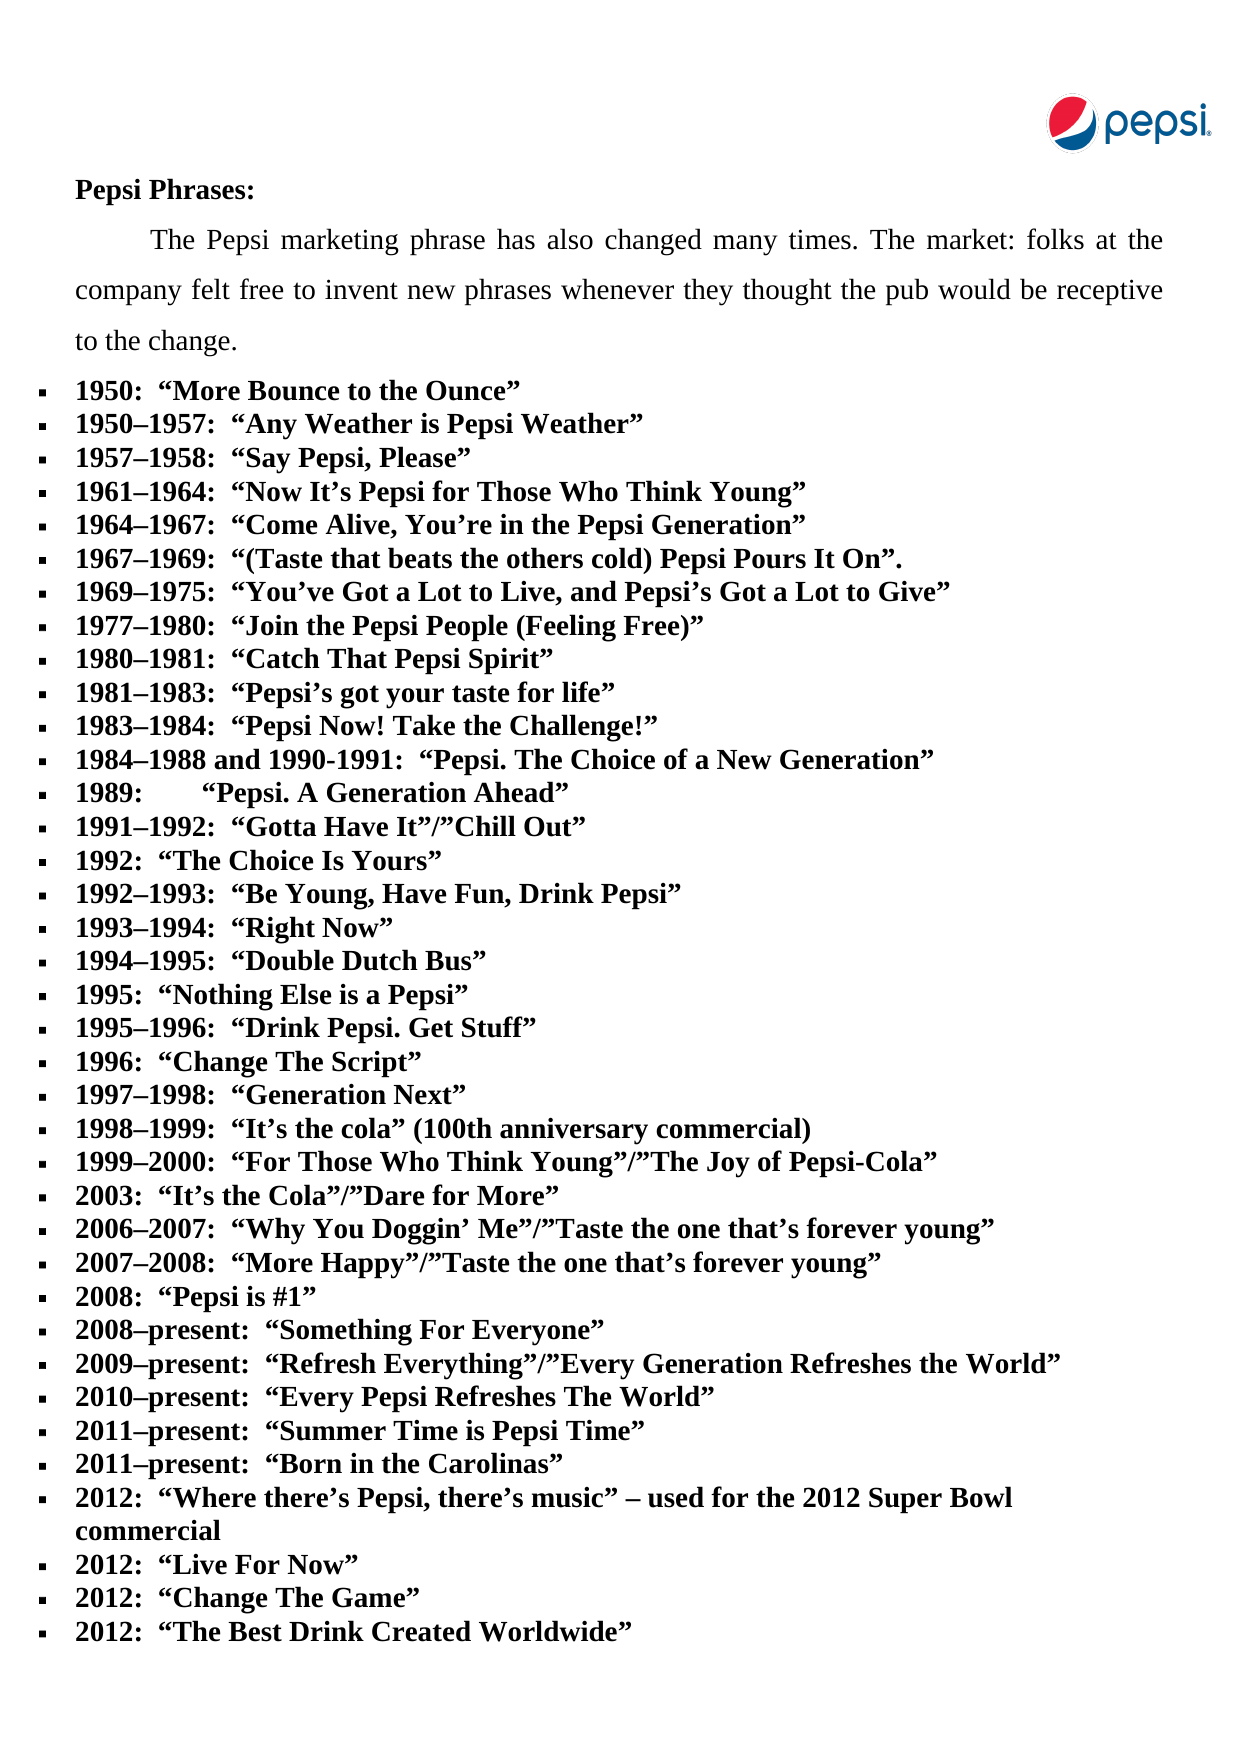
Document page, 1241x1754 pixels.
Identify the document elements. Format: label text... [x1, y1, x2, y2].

list 2010–present: “Every Pepsi Refreshes The World” [37, 1379, 1165, 1413]
list 1995–1996: “Drink Pepsi. Get Stuff” [37, 1010, 1165, 1044]
list 1996: “Change The Script” [37, 1044, 1165, 1077]
list 1991–1992: “Gotta Have It”/”Chill Out” [37, 809, 1165, 843]
list 2011–present: “Summer Time is Pepsi Time” [37, 1413, 1165, 1446]
list 1964–1967: “Come Alive, You’re in the Pepsi Generation” [37, 507, 1165, 541]
list 2012: “Live For Now” [37, 1547, 1165, 1581]
list 1957–1958: “Say Pepsi, Please” [37, 440, 1165, 474]
list 2003: “It’s the Cola”/”Dare for More” [37, 1178, 1165, 1212]
text Pepsi Phrases: [75, 172, 1165, 205]
list 2006–2007: “Why You Doggin’ Me”/”Taste the one that’s forever young” [37, 1212, 1165, 1245]
list 2009–present: “Refresh Everything”/”Every Generation Refreshes the World” [37, 1346, 1165, 1379]
list 1992–1993: “Be Young, Have Fun, Drink Pepsi” [37, 876, 1165, 910]
list 1993–1994: “Right Now” [37, 910, 1165, 943]
list 2012: “The Best Drink Created Worldwide” [37, 1614, 1165, 1648]
list 1981–1983: “Pepsi’s got your taste for life” [37, 675, 1165, 708]
list 1995: “Nothing Else is a Pepsi” [37, 977, 1165, 1010]
list 1983–1984: “Pepsi Now! Take the Challenge!” [37, 708, 1165, 742]
list 1997–1998: “Generation Next” [37, 1077, 1165, 1111]
picture [1025, 75, 1231, 172]
list 1961–1964: “Now It’s Pepsi for Those Who Think Young” [37, 474, 1165, 507]
list 2008: “Pepsi is #1” [37, 1279, 1165, 1312]
list 2007–2008: “More Happy”/”Taste the one that’s forever young” [37, 1245, 1165, 1279]
list 2012: “Change The Game” [37, 1581, 1165, 1614]
text The Pepsi marketing phrase has also changed many times. The market: folks at the company felt free to invent new phrases whenever they thought the pub would be receptive to the change. [75, 222, 1165, 356]
list 1980–1981: “Catch That Pepsi Spirit” [37, 641, 1165, 675]
list 1998–1999: “It’s the cola” (100th anniversary commercial) [37, 1111, 1165, 1144]
list 1950–1957: “Any Weather is Pepsi Weather” [37, 407, 1165, 440]
list 2008–present: “Something For Everyone” [37, 1312, 1165, 1346]
list 1950: “More Bounce to the Ounce” [37, 373, 1165, 407]
list 2012: “Where there’s Pepsi, there’s music” – used for the 2012 Super Bowl commercial [37, 1480, 1165, 1547]
list 1969–1975: “You’ve Got a Lot to Live, and Pepsi’s Got a Lot to Give” [37, 574, 1165, 608]
list 1989: “Pepsi. A Generation Ahead” [37, 776, 1165, 809]
list 1999–2000: “For Those Who Think Young”/”The Joy of Pepsi-Cola” [37, 1144, 1165, 1178]
list 1992: “The Choice Is Yours” [37, 843, 1165, 876]
list 1967–1969: “(Taste that beats the others cold) Pepsi Pours It On”. [37, 541, 1165, 574]
list 1977–1980: “Join the Pepsi People (Feeling Free)” [37, 608, 1165, 641]
list 1994–1995: “Double Dutch Bus” [37, 943, 1165, 977]
list 1984–1988 and 1990-1991: “Pepsi. The Choice of a New Generation” [37, 742, 1165, 776]
list 2011–present: “Born in the Carolinas” [37, 1446, 1165, 1480]
